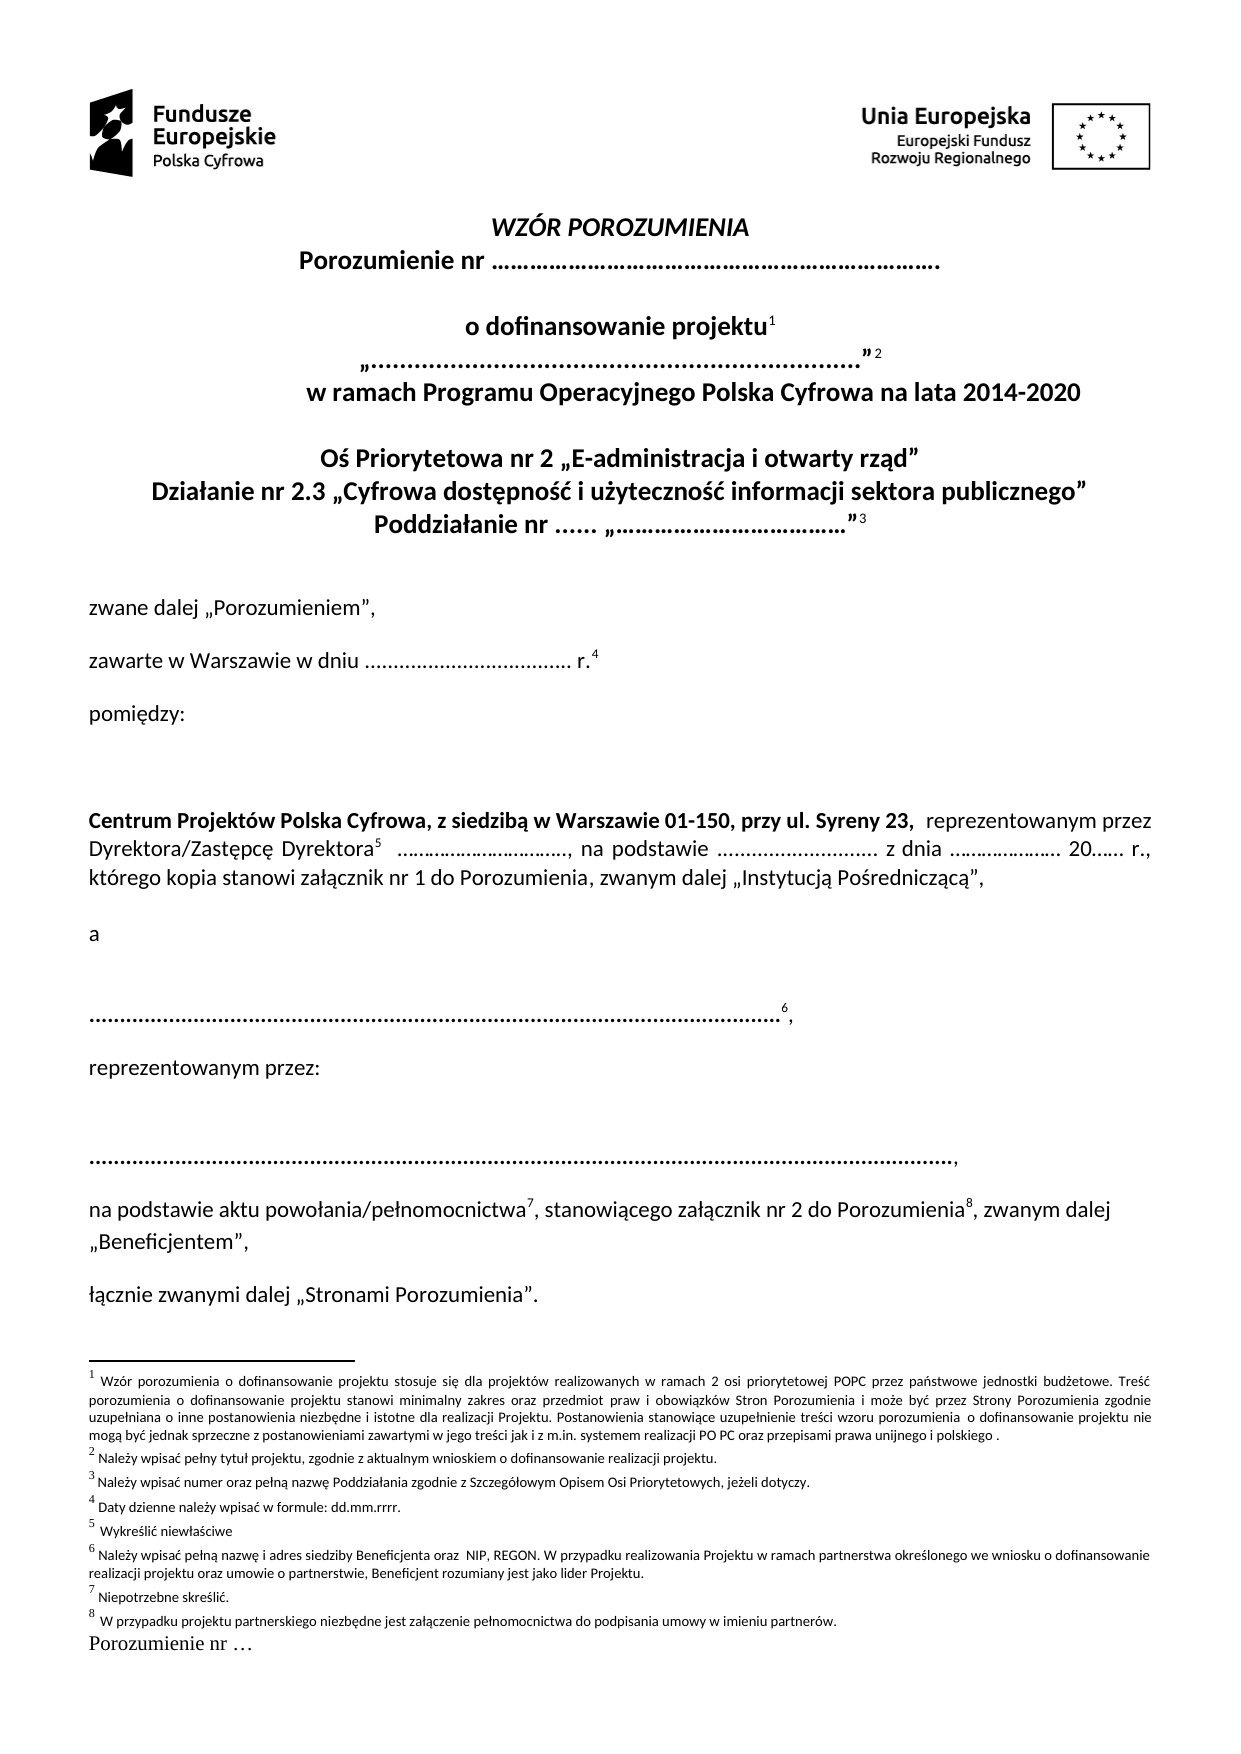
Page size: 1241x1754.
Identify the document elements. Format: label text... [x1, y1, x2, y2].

text ............................................................................................................................................., [89, 1142, 1152, 1170]
text ................................................................................................................., [89, 1000, 1152, 1028]
subtitle w ramach Programu Operacyjnego Polska Cyfrowa na lata 2014-2020 [89, 375, 1152, 408]
text Centrum Projektów Polska Cyfrowa, z siedzibą w Warszawie 01-150, przy ul. Syreny 23, reprezentowanym przez Dyrektora/Zastępcę Dyrektora ………………………….., na podstawie ............................ z dnia ………………… 20…… r., którego kopia stanowi załącznik nr 1 do Porozumienia, zwanym dalej „Instytucją Pośredniczącą”, [89, 807, 1152, 891]
text Oś Priorytetowa nr 2 „E-administracja i otwarty rząd” [89, 441, 1152, 474]
text a [89, 919, 1152, 947]
subtitle „....................................................................” [89, 342, 1152, 375]
text łącznie zwanymi dalej „Stronami Porozumienia”. [89, 1280, 1152, 1308]
text zwane dalej „Porozumieniem”, [89, 593, 1152, 621]
text reprezentowanym przez: [89, 1053, 1152, 1081]
picture [89, 89, 1151, 177]
subtitle Działanie nr 2.3 „Cyfrowa dostępność i użyteczność informacji sektora publicznego” [89, 474, 1152, 507]
subtitle o dofinansowanie projektu [89, 309, 1152, 342]
text na podstawie aktu powołania/pełnomocnictwa, stanowiącego załącznik nr 2 do Porozumienia, zwanym dalej „Beneficjentem”, [89, 1195, 1152, 1255]
text zawarte w Warszawie w dniu .................................... r. [89, 646, 1152, 674]
text pomiędzy: [89, 699, 1152, 727]
subtitle WZÓR POROZUMIENIA [89, 210, 1152, 243]
subtitle Poddziałanie nr ...... „………………………………” [89, 507, 1152, 540]
subtitle Porozumienie nr ……………………………………………………………. [89, 243, 1152, 276]
